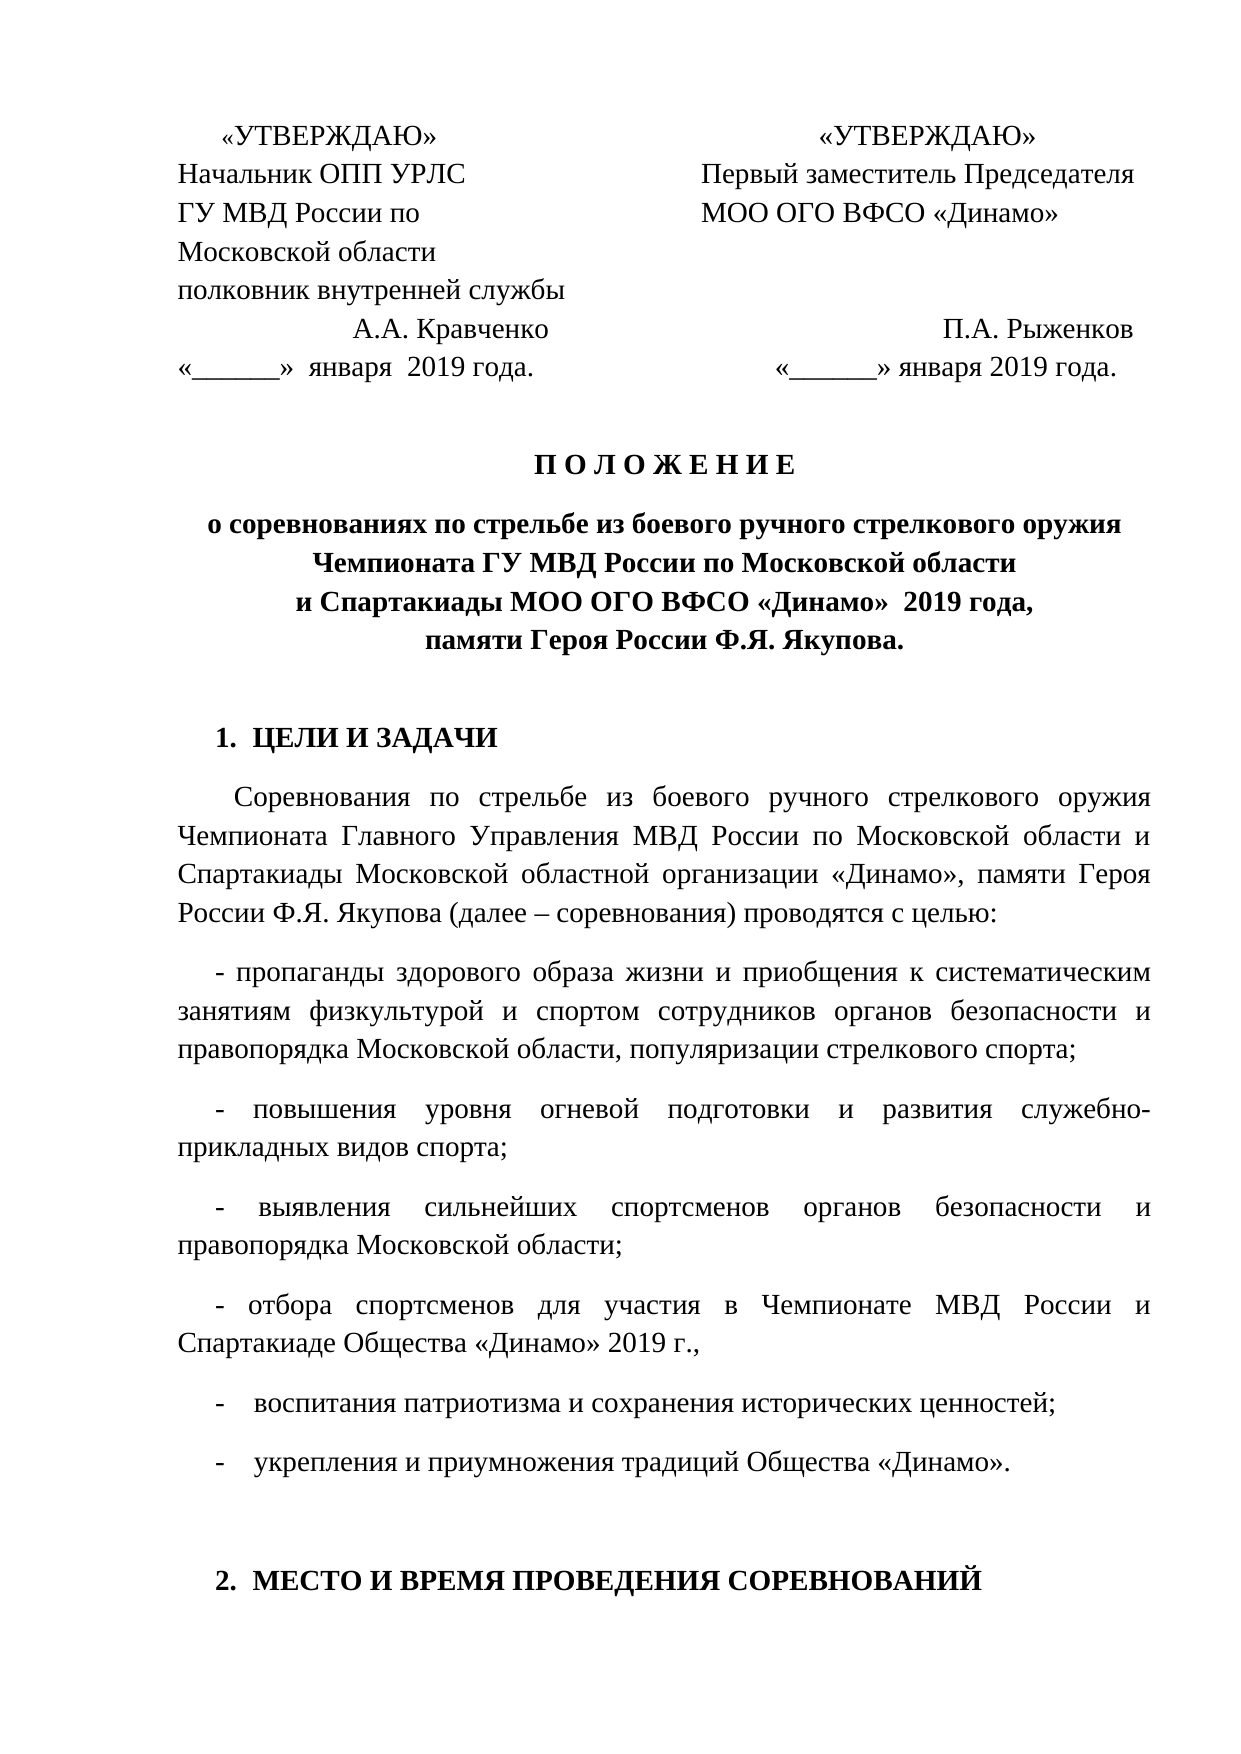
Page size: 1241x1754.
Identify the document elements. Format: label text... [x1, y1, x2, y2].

text П О Л О Ж Е Н И Е [177, 447, 1152, 481]
text Московской области [177, 234, 1152, 267]
text о соревнованиях по стрельбе из боевого ручного стрелкового оружия [177, 507, 1152, 540]
list ЦЕЛИ И ЗАДАЧИ [215, 720, 1152, 754]
text - повышения уровня огневой подготовки и развития служебно-прикладных видов спорта; [177, 1091, 1152, 1163]
text памяти Героя России Ф.Я. Якупова. [177, 622, 1152, 656]
text - отбора спортсменов для участия в Чемпионате МВД России и Спартакиаде Общества «Динамо» 2019 г., [177, 1287, 1152, 1359]
text - выявления сильнейших спортсменов органов безопасности и правопорядка Московской области; [177, 1189, 1152, 1261]
text - укрепления и приумножения традиций Общества «Динамо». [177, 1444, 1152, 1478]
list МЕСТО И ВРЕМЯ ПРОВЕДЕНИЯ СОРЕВНОВАНИЙ [215, 1563, 1152, 1596]
text Соревнования по стрельбе из боевого ручного стрелкового оружия Чемпионата Главного Управления МВД России по Московской области и Спартакиады Московской областной организации «Динамо», памяти Героя России Ф.Я. Якупова (далее – соревнования) проводятся с целью: [177, 779, 1152, 929]
text Чемпионата ГУ МВД России по Московской области [177, 545, 1152, 579]
text ГУ МВД России по МОО ОГО ВФСО «Динамо» [177, 195, 1152, 229]
text - воспитания патриотизма и сохранения исторических ценностей; [177, 1385, 1152, 1418]
text А.А. Кравченко П.А. Рыженков [177, 311, 1152, 344]
text - пропаганды здорового образа жизни и приобщения к систематическим занятиям физкультурой и спортом сотрудников органов безопасности и правопорядка Московской области, популяризации стрелкового спорта; [177, 954, 1152, 1065]
text Начальник ОПП УРЛС Первый заместитель Председателя [177, 157, 1152, 190]
text и Спартакиады МОО ОГО ВФСО «Динамо» 2019 года, [177, 584, 1152, 617]
text «УТВЕРЖДАЮ» «УТВЕРЖДАЮ» [177, 118, 1152, 152]
text полковник внутренней службы [177, 272, 1152, 306]
text «______» января 2019 года. «______» января 2019 года. [177, 349, 1152, 383]
